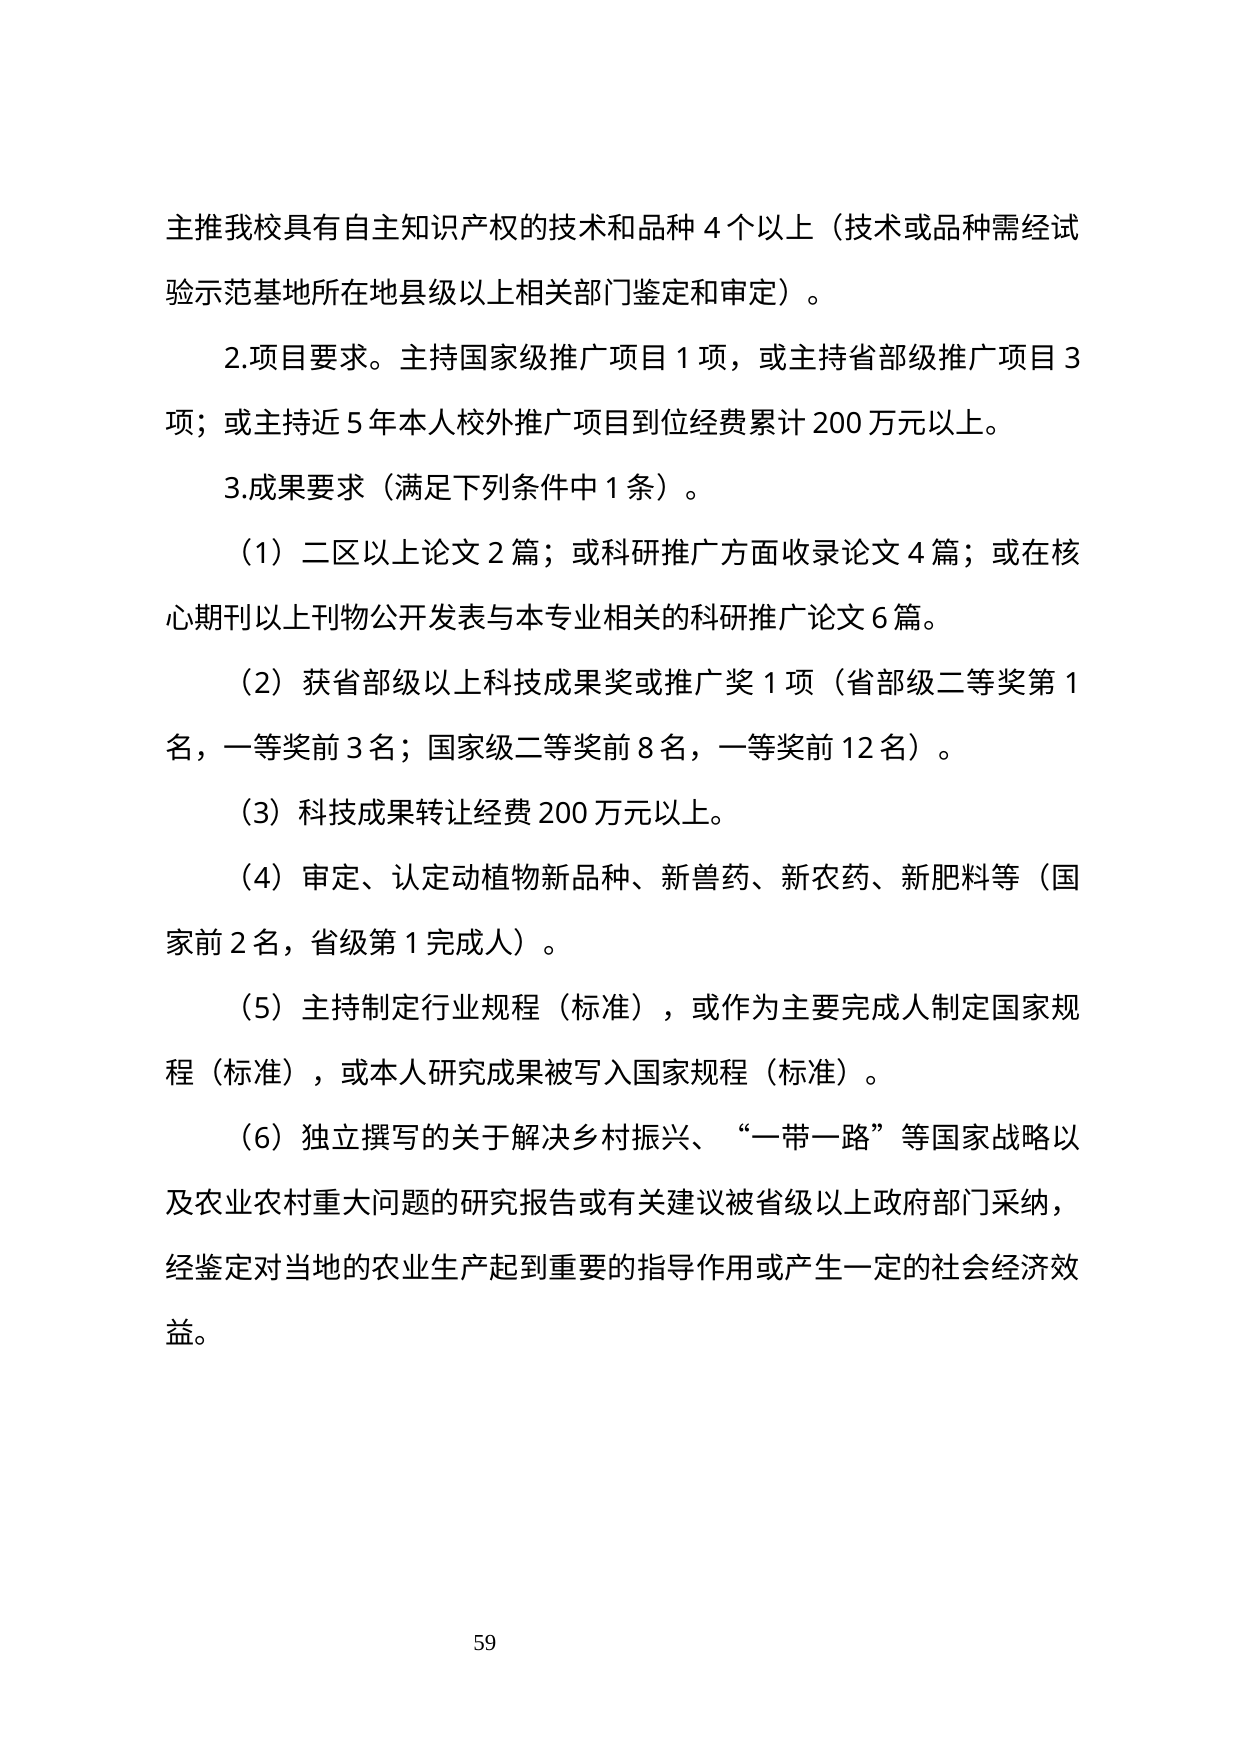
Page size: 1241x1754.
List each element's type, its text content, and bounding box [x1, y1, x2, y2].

text （1）二区以上论文2篇；或科研推广方面收录论文4篇；或在核心期刊以上刊物公开发表与本专业相关的科研推广论文6篇。 [165, 518, 1081, 648]
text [165, 193, 1081, 323]
text （3）科技成果转让经费200万元以上。 [165, 778, 1081, 843]
text （4）审定、认定动植物新品种、新兽药、新农药、新肥料等（国家前2名，省级第1完成人）。 [165, 843, 1081, 973]
list 3.成果要求（满足下列条件中1条）。 [165, 453, 1081, 518]
text （2）获省部级以上科技成果奖或推广奖1项（省部级二等奖第1名，一等奖前3名；国家级二等奖前8名，一等奖前12名）。 [165, 648, 1081, 778]
list 2.项目要求。主持国家级推广项目1项，或主持省部级推广项目3项；或主持近5年本人校外推广项目到位经费累计200万元以上。 [165, 323, 1081, 453]
text （6）独立撰写的关于解决乡村振兴、“一带一路”等国家战略以及农业农村重大问题的研究报告或有关建议被省级以上政府部门采纳，经鉴定对当地的农业生产起到重要的指导作用或产生一定的社会经济效益。 [165, 1103, 1081, 1363]
text （5）主持制定行业规程（标准），或作为主要完成人制定国家规程（标准），或本人研究成果被写入国家规程（标准）。 [165, 973, 1081, 1103]
